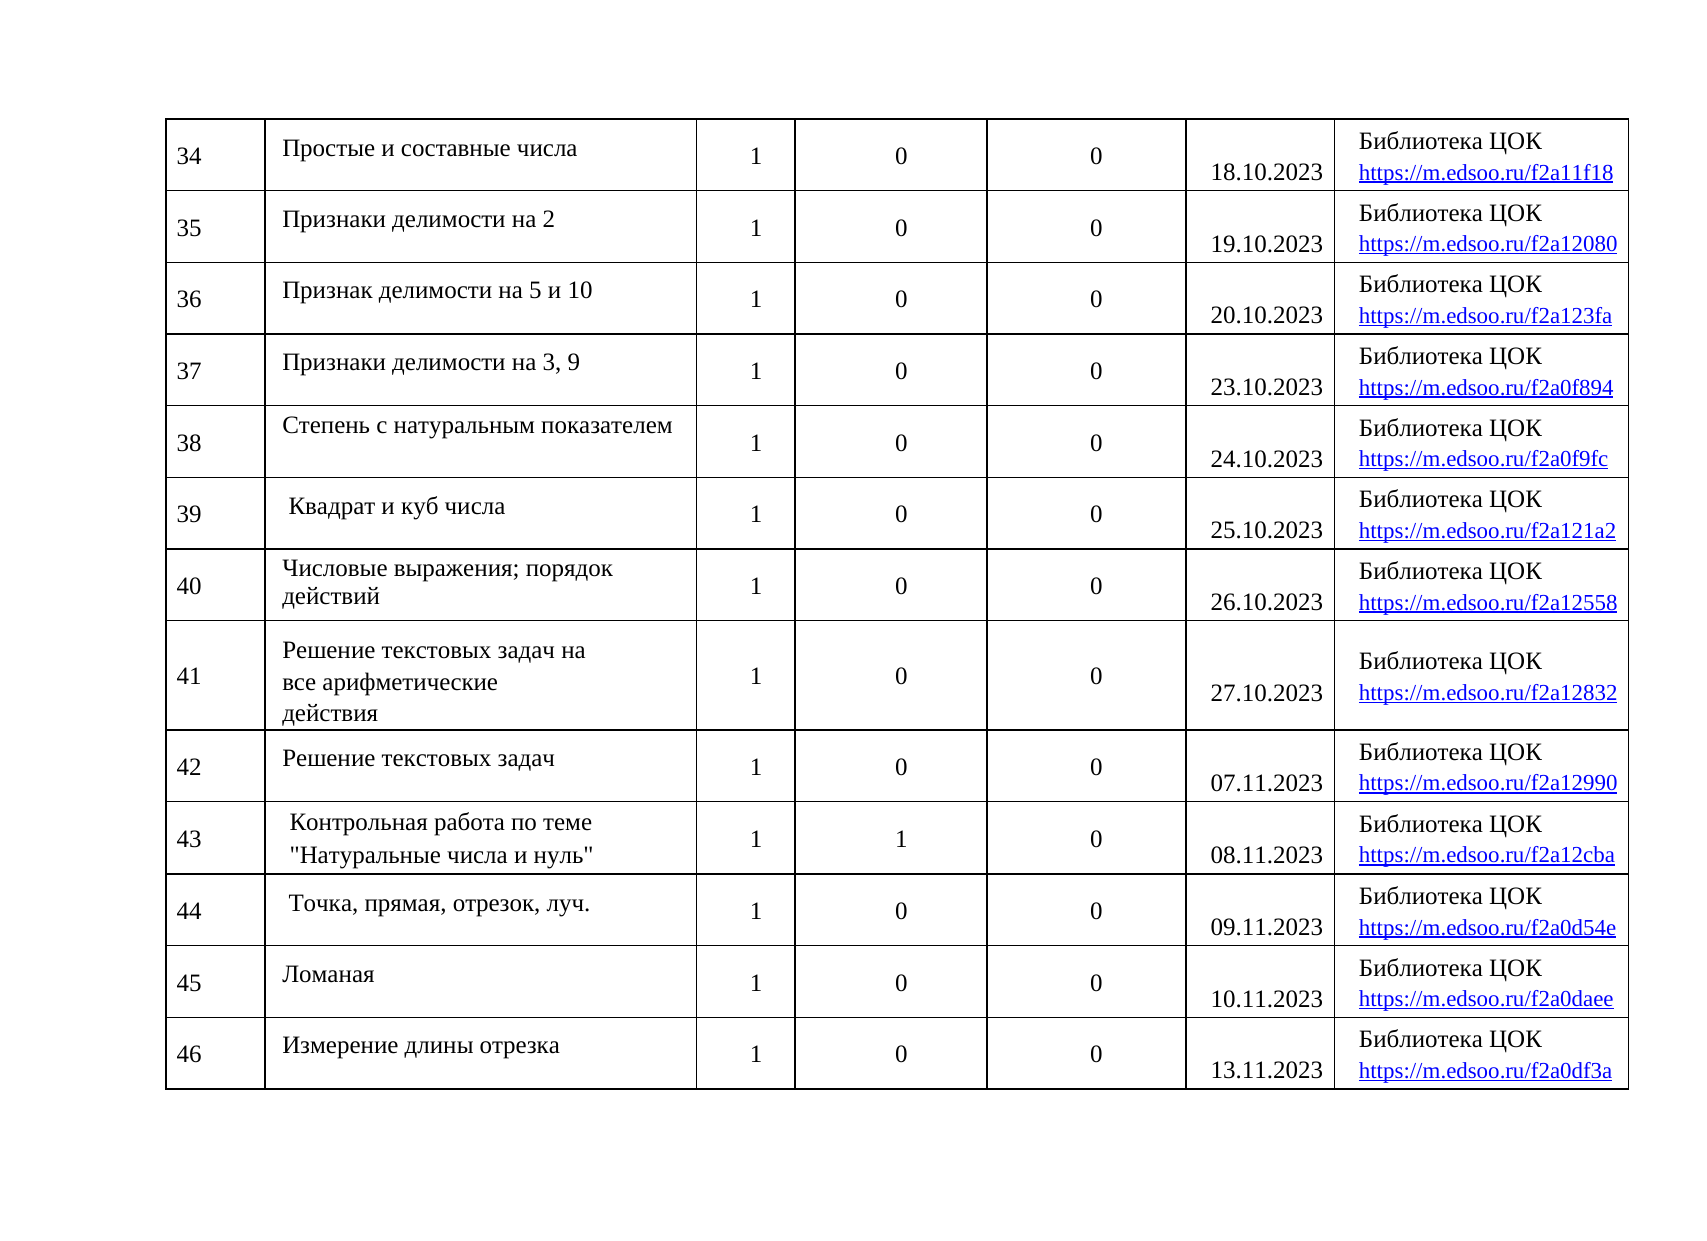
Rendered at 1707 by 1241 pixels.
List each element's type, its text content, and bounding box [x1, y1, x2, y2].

table_cell 1 [697, 478, 794, 548]
table_cell Библиотека ЦОК https://m.edsoo.ru/f2a123fa [1335, 263, 1628, 333]
table_cell Библиотека ЦОК https://m.edsoo.ru/f2a0f9fc [1335, 406, 1628, 476]
table_cell 42 [167, 731, 264, 801]
table_cell 0 [796, 621, 986, 729]
table_cell Измерение длины отрезка [266, 1018, 696, 1088]
table_cell 35 [167, 191, 264, 261]
table_cell 37 [167, 335, 264, 405]
table_cell Простые и составные числа [266, 120, 696, 190]
table_cell Точка, прямая, отрезок, луч. [266, 875, 696, 945]
table_cell 0 [796, 731, 986, 801]
table_cell 36 [167, 263, 264, 333]
table_cell 0 [988, 621, 1185, 729]
table_cell 1 [697, 802, 794, 873]
table_cell 1 [697, 946, 794, 1016]
table_cell 38 [167, 406, 264, 476]
table_cell 0 [988, 946, 1185, 1016]
table_cell 08.11.2023 [1187, 802, 1334, 873]
table_cell 41 [167, 621, 264, 729]
table_cell 0 [988, 550, 1185, 620]
table_cell Признак делимости на 5 и 10 [266, 263, 696, 333]
table_cell Библиотека ЦОК https://m.edsoo.ru/f2a12cba [1335, 802, 1628, 873]
table_cell Библиотека ЦОК https://m.edsoo.ru/f2a12832 [1335, 621, 1628, 729]
table_cell 1 [796, 802, 986, 873]
table_cell 0 [796, 875, 986, 945]
table_cell 1 [697, 263, 794, 333]
table_cell 1 [697, 731, 794, 801]
table_cell Контрольная работа по теме "Натуральные числа и нуль" [266, 802, 696, 873]
table_cell Степень с натуральным показателем [266, 406, 696, 476]
table_cell 0 [796, 335, 986, 405]
table_cell 1 [697, 1018, 794, 1088]
table_cell 1 [697, 335, 794, 405]
table_cell Библиотека ЦОК https://m.edsoo.ru/f2a0d54e [1335, 875, 1628, 945]
table_cell Библиотека ЦОК https://m.edsoo.ru/f2a12990 [1335, 731, 1628, 801]
table_cell Библиотека ЦОК https://m.edsoo.ru/f2a0f894 [1335, 335, 1628, 405]
table_cell 1 [697, 875, 794, 945]
table_cell 0 [796, 120, 986, 190]
table_cell 07.11.2023 [1187, 731, 1334, 801]
table_cell 1 [697, 550, 794, 620]
table_cell 0 [988, 802, 1185, 873]
table_cell 1 [697, 621, 794, 729]
table_cell Библиотека ЦОК https://m.edsoo.ru/f2a0daee [1335, 946, 1628, 1016]
table_cell Библиотека ЦОК https://m.edsoo.ru/f2a12558 [1335, 550, 1628, 620]
table_cell 23.10.2023 [1187, 335, 1334, 405]
table_cell 0 [796, 1018, 986, 1088]
table_cell 0 [988, 731, 1185, 801]
table_cell Библиотека ЦОК https://m.edsoo.ru/f2a121a2 [1335, 478, 1628, 548]
table_cell 25.10.2023 [1187, 478, 1334, 548]
table_cell 0 [796, 478, 986, 548]
table_cell 0 [988, 478, 1185, 548]
table_cell 0 [988, 120, 1185, 190]
table_cell 1 [697, 120, 794, 190]
table_cell 20.10.2023 [1187, 263, 1334, 333]
table_cell Решение текстовых задач на все арифметические действия [266, 621, 696, 729]
table_cell 27.10.2023 [1187, 621, 1334, 729]
table_cell 0 [796, 406, 986, 476]
table_cell 0 [988, 263, 1185, 333]
table_cell 0 [988, 191, 1185, 261]
table_cell Библиотека ЦОК https://m.edsoo.ru/f2a12080 [1335, 191, 1628, 261]
table_cell 24.10.2023 [1187, 406, 1334, 476]
table_cell 0 [988, 1018, 1185, 1088]
table_cell 43 [167, 802, 264, 873]
table_cell 1 [697, 191, 794, 261]
table_cell 1 [697, 406, 794, 476]
table_cell 0 [988, 875, 1185, 945]
table_cell Решение текстовых задач [266, 731, 696, 801]
table_cell 34 [167, 120, 264, 190]
table_cell 0 [988, 335, 1185, 405]
table_cell 18.10.2023 [1187, 120, 1334, 190]
table_cell Числовые выражения; порядок действий [266, 550, 696, 620]
table_cell 44 [167, 875, 264, 945]
table_cell Квадрат и куб числа [266, 478, 696, 548]
table_cell 46 [167, 1018, 264, 1088]
table_cell Признаки делимости на 2 [266, 191, 696, 261]
table_cell Библиотека ЦОК https://m.edsoo.ru/f2a11f18 [1335, 120, 1628, 190]
table_cell 19.10.2023 [1187, 191, 1334, 261]
table_cell 13.11.2023 [1187, 1018, 1334, 1088]
table_cell 45 [167, 946, 264, 1016]
table_cell 40 [167, 550, 264, 620]
table_cell Признаки делимости на 3, 9 [266, 335, 696, 405]
table_cell 0 [796, 550, 986, 620]
table_cell 26.10.2023 [1187, 550, 1334, 620]
table_cell 0 [988, 406, 1185, 476]
table_cell 0 [796, 191, 986, 261]
table_cell 0 [796, 946, 986, 1016]
table_cell Библиотека ЦОК https://m.edsoo.ru/f2a0df3a [1335, 1018, 1628, 1088]
table_cell 0 [796, 263, 986, 333]
table_cell 10.11.2023 [1187, 946, 1334, 1016]
table_cell 39 [167, 478, 264, 548]
table_cell 09.11.2023 [1187, 875, 1334, 945]
table_cell Ломаная [266, 946, 696, 1016]
